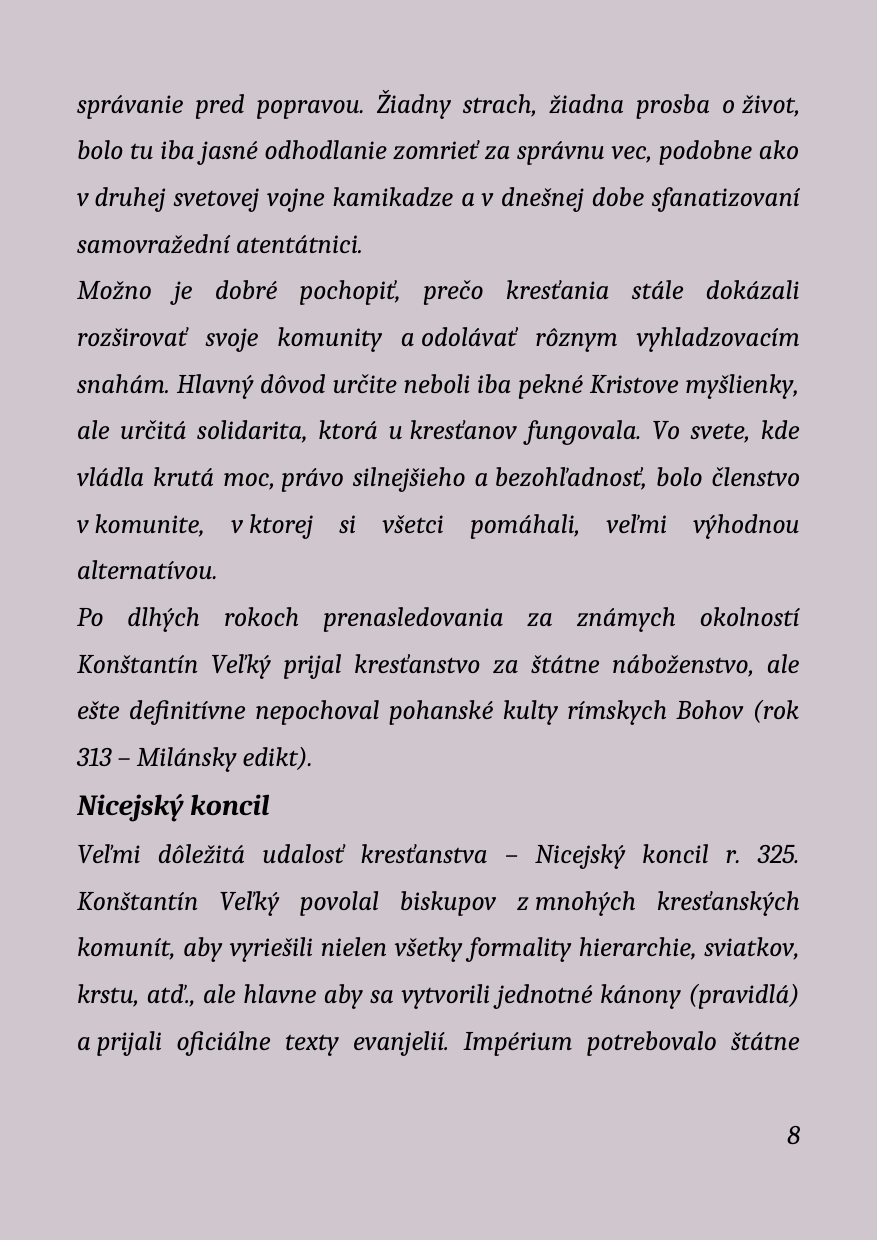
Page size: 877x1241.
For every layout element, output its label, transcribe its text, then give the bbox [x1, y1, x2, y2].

text Možno je dobré pochopiť, prečo kresťania stále dokázali rozširovať svoje komunity a odolávať rôznym vyhladzovacím snahám. Hlavný dôvod určite neboli iba pekné Kristove myšlienky, ale určitá solidarita, ktorá u kresťanov fungovala. Vo svete, kde vládla krutá moc, právo silnejšieho a bezohľadnosť, bolo členstvo v komunite, v ktorej si všetci pomáhali, veľmi výhodnou alternatívou. [77, 275, 800, 586]
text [77, 839, 800, 1057]
subtitle Nicejský koncil [77, 789, 800, 822]
text Po dlhých rokoch prenasledovania za známych okolností Konštantín Veľký prijal kresťanstvo za štátne náboženstvo, ale ešte definitívne nepochoval pohanské kulty rímskych Bohov (rok 313 – Milánsky edikt). [77, 602, 800, 773]
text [77, 89, 800, 260]
